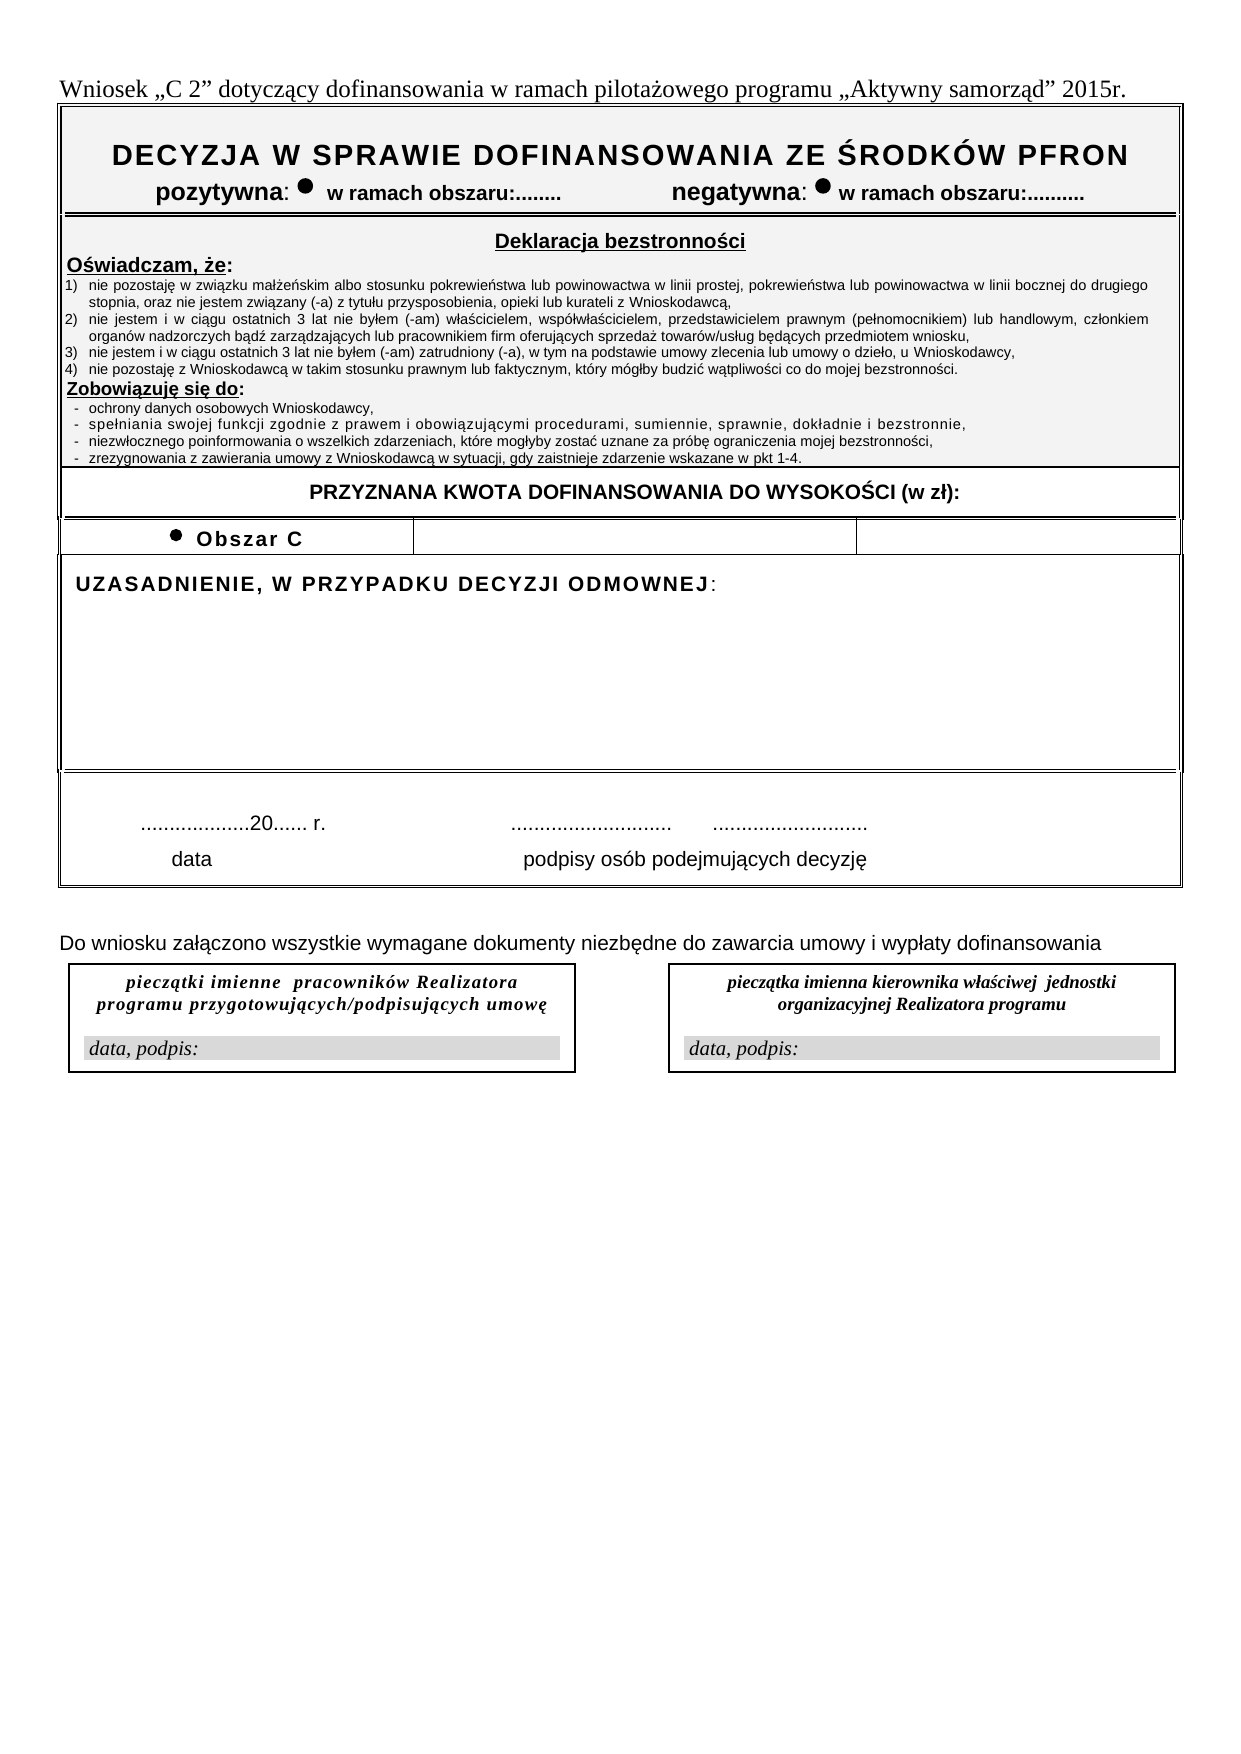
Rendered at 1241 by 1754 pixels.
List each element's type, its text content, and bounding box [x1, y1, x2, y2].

table_cell [857, 516, 1181, 554]
table_cell Obszar C [61, 516, 413, 554]
table_cell Deklaracja bezstronności Oświadczam, że: nie pozostaję w związku małżeńskim albo stosunku pokrewieństwa lub powinowactwa w linii prostej, pokrewieństwa lub powinowactwa w linii bocznej do drugiego stopnia, oraz nie jestem związany (-a) z tytułu przysposobienia, opieki lub kurateli z Wnioskodawcą, nie jestem i w ciągu ostatnich 3 lat nie byłem (-am) właścicielem, współwłaścicielem, przedstawicielem prawnym (pełnomocnikiem) lub handlowym, członkiem organów nadzorczych bądź zarządzających lub pracownikiem firm oferujących sprzedaż towarów/usług będących przedmiotem wniosku, nie jestem i w ciągu ostatnich 3 lat nie byłem (-am) zatrudniony (-a), w tym na podstawie umowy zlecenia lub umowy o dzieło, u Wnioskodawcy, nie pozostaję z Wnioskodawcą w takim stosunku prawnym lub faktycznym, który mógłby budzić wątpliwości co do mojej bezstronności. Zobowiązuję się do: ochrony danych osobowych Wnioskodawcy, spełniania swojej funkcji zgodnie z prawem i obowiązującymi procedurami, sumiennie, sprawnie, dokładnie i bezstronnie, niezwłocznego poinformowania o wszelkich zdarzeniach, które mogłyby zostać uznane za próbę ograniczenia mojej bezstronności, zrezygnowania z zawierania umowy z Wnioskodawcą w sytuacji, gdy zaistnieje zdarzenie wskazane w pkt 1-4. [59, 212, 1181, 466]
table_cell UZASADNIENIE, W PRZYPADKU DECYZJI ODMOWNEJ: [62, 555, 1179, 768]
table_cell ...................20...... r. ............................ ........................... data podpisy osób podejmujących decyzję [59, 769, 1181, 885]
table_cell PRZYZNANA KWOTA DOFINANSOWANIA DO WYSOKOŚCI (w zł): [62, 468, 1179, 516]
table_header DECYZJA W SPRAWIE DOFINANSOWANIA ZE ŚRODKÓW PFRON pozytywna: w ramach obszaru:........ negatywna: w ramach obszaru:.......... [62, 107, 1179, 212]
text Do wniosku załączono wszystkie wymagane dokumenty niezbędne do zawarcia umowy i wypłaty dofinansowania [59, 931, 1196, 955]
table_cell [414, 520, 856, 554]
